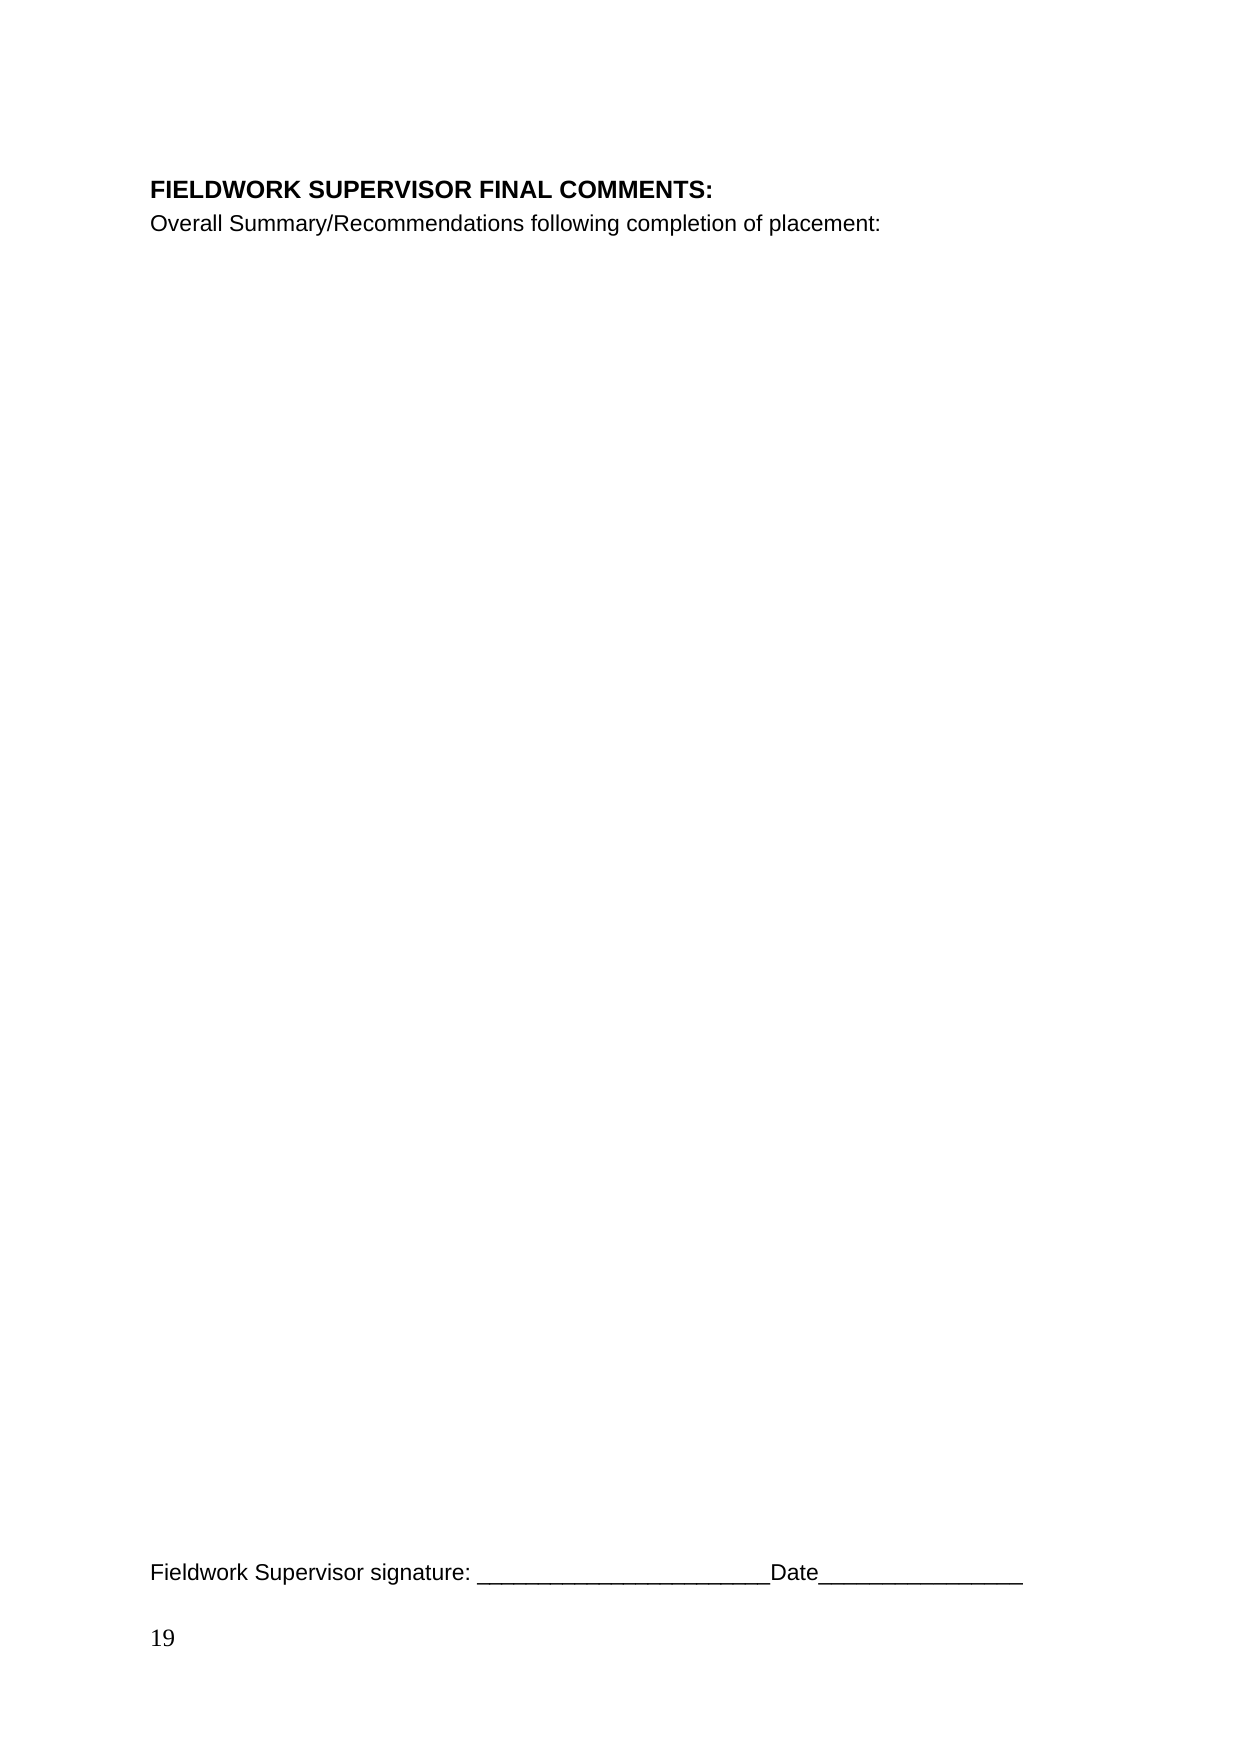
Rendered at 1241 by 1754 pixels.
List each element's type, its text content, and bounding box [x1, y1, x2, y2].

subtitle FIELDWORK SUPERVISOR FINAL COMMENTS: [150, 175, 1090, 204]
text Fieldwork Supervisor signature: Date________________ [150, 1559, 1090, 1585]
text Overall Summary/Recommendations following completion of placement: [150, 210, 1090, 236]
